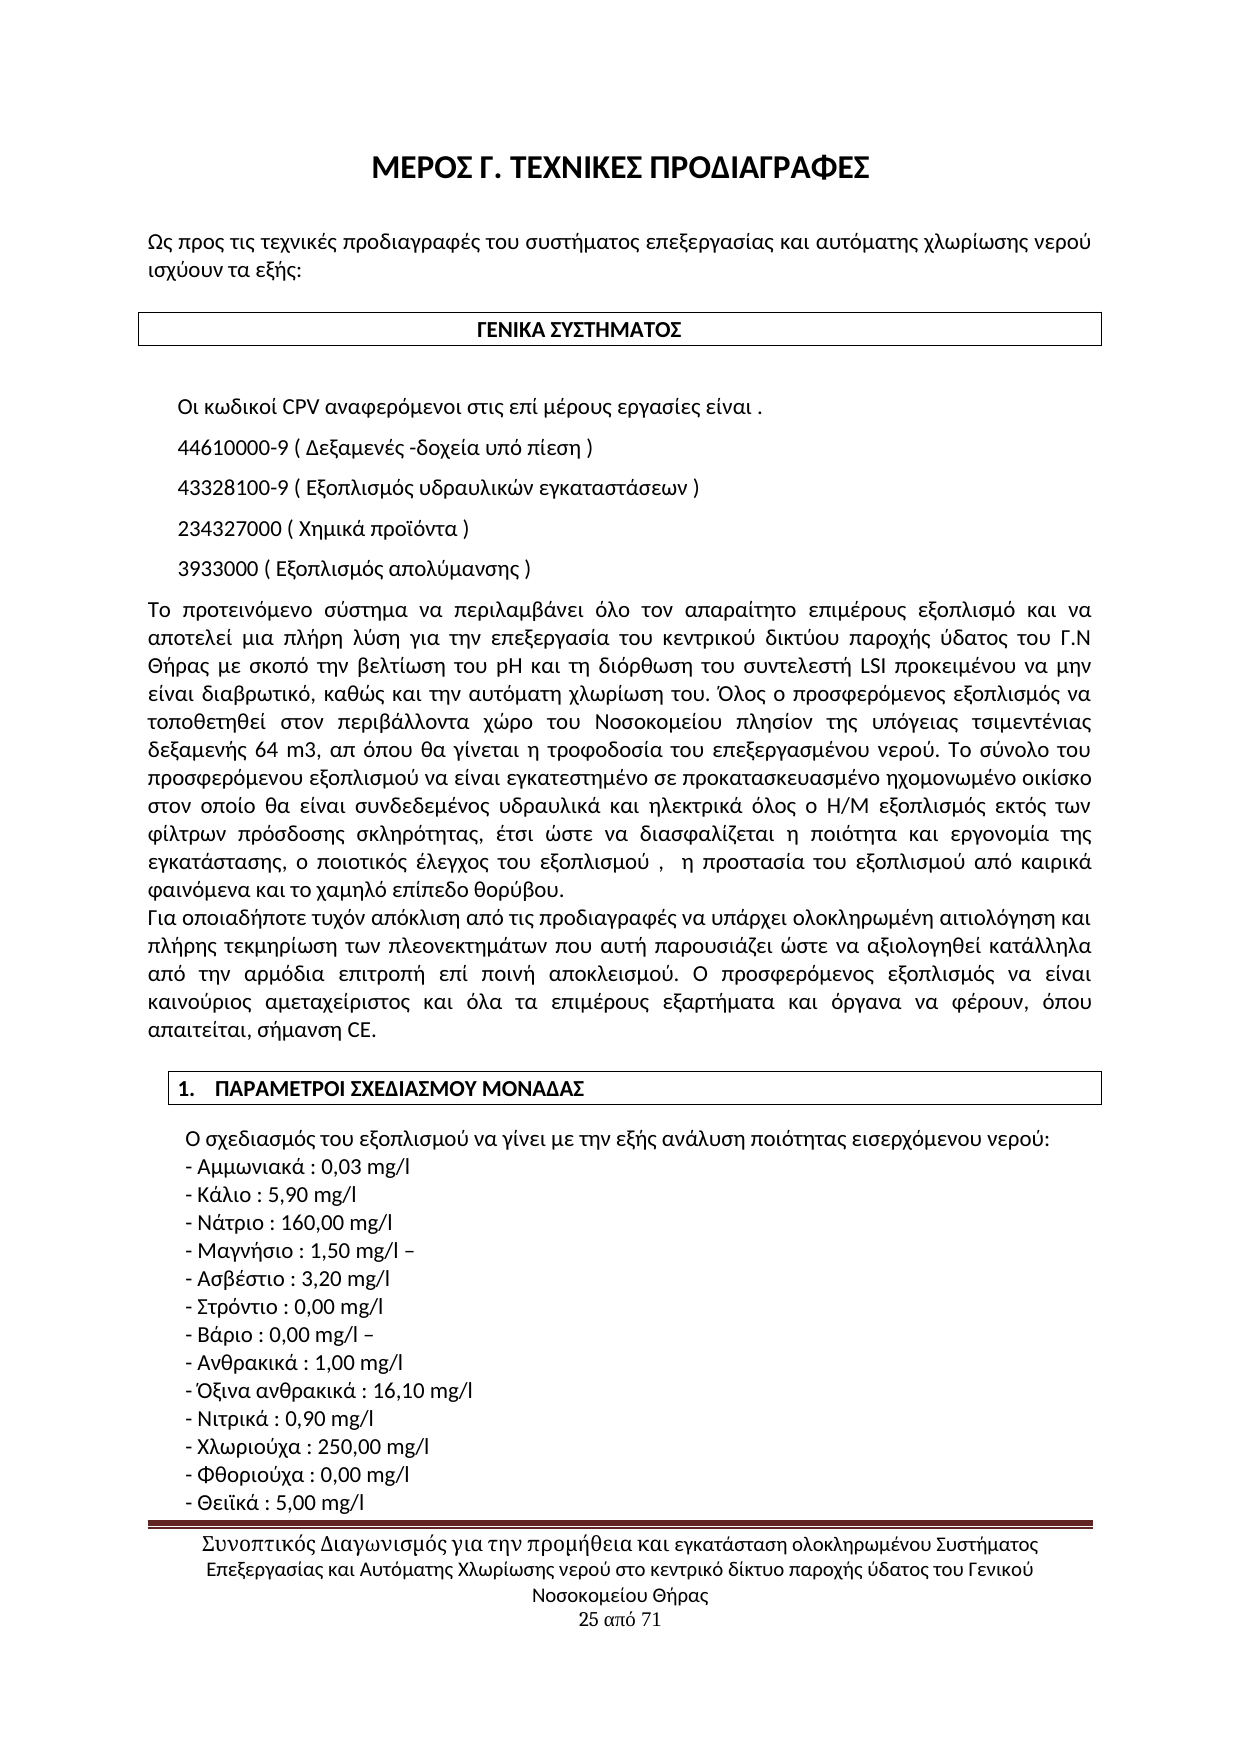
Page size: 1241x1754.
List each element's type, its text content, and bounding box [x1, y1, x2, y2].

text 43328100-9 ( Εξοπλισμός υδραυλικών εγκαταστάσεων ) [177, 473, 1093, 501]
text - Μαγνήσιο : 1,50 mg/l – [185, 1236, 1093, 1264]
text - Νιτρικά : 0,90 mg/l [185, 1404, 1093, 1432]
text - Στρόντιο : 0,00 mg/l [185, 1292, 1093, 1320]
text - Ασβέστιο : 3,20 mg/l [185, 1264, 1093, 1292]
text - Νάτριο : 160,00 mg/l [185, 1208, 1093, 1236]
text - Χλωριούχα : 250,00 mg/l [185, 1432, 1093, 1460]
text - Φθοριούχα : 0,00 mg/l [185, 1460, 1093, 1488]
text Το προτεινόμενο σύστημα να περιλαμβάνει όλο τον απαραίτητο επιμέρους εξοπλισμό και να αποτελεί μια πλήρη λύση για την επεξεργασία του κεντρικού δικτύου παροχής ύδατος του Γ.Ν Θήρας με σκοπό την βελτίωση του pH και τη διόρθωση του συντελεστή LSI προκειμένου να μην είναι διαβρωτικό, καθώς και την αυτόματη χλωρίωση του. Όλος ο προσφερόμενος εξοπλισμός να τοποθετηθεί στον περιβάλλοντα χώρο του Νοσοκομείου πλησίον της υπόγειας τσιμεντένιας δεξαμενής 64 m3, απ όπου θα γίνεται η τροφοδοσία του επεξεργασμένου νερού. Το σύνολο του προσφερόμενου εξοπλισμού να είναι εγκατεστημένο σε προκατασκευασμένο ηχομονωμένο οικίσκο στον οποίο θα είναι συνδεδεμένος υδραυλικά και ηλεκτρικά όλος ο Η/Μ εξοπλισμός εκτός των φίλτρων πρόσδοσης σκληρότητας, έτσι ώστε να διασφαλίζεται η ποιότητα και εργονομία της εγκατάστασης, ο ποιοτικός έλεγχος του εξοπλισμού , η προστασία του εξοπλισμού από καιρικά φαινόμενα και το χαμηλό επίπεδο θορύβου. [148, 595, 1093, 903]
text Ο σχεδιασμός του εξοπλισμού να γίνει με την εξής ανάλυση ποιότητας εισερχόμενου νερού: [185, 1124, 1093, 1152]
list ΠΑΡΑΜΕΤΡΟΙ ΣΧΕΔΙΑΣΜΟΥ ΜΟΝΑΔΑΣ [169, 1072, 1101, 1104]
text ΓΕΝΙΚΑ ΣΥΣΤΗΜΑΤΟΣ [139, 313, 1101, 345]
text - Θειϊκά : 5,00 mg/l [185, 1488, 1093, 1516]
text ΜΕΡΟΣ Γ. ΤΕΧΝΙΚΕΣ ΠΡΟΔΙΑΓΡΑΦΕΣ [148, 146, 1093, 187]
text 3933000 ( Εξοπλισμός απολύμανσης ) [177, 554, 1093, 582]
text Οι κωδικοί CPV αναφερόμενοι στις επί μέρους εργασίες είναι . [177, 392, 1093, 420]
text Ως προς τις τεχνικές προδιαγραφές του συστήματος επεξεργασίας και αυτόματης χλωρίωσης νερού ισχύουν τα εξής: [148, 227, 1093, 283]
text - Αμμωνιακά : 0,03 mg/l [185, 1152, 1093, 1180]
text - Όξινα ανθρακικά : 16,10 mg/l [185, 1376, 1093, 1404]
text - Κάλιο : 5,90 mg/l [185, 1180, 1093, 1208]
text - Βάριο : 0,00 mg/l – [185, 1320, 1093, 1348]
text 234327000 ( Χημικά προϊόντα ) [177, 514, 1093, 542]
text - Ανθρακικά : 1,00 mg/l [185, 1348, 1093, 1376]
text Για οποιαδήποτε τυχόν απόκλιση από τις προδιαγραφές να υπάρχει ολοκληρωμένη αιτιολόγηση και πλήρης τεκμηρίωση των πλεονεκτημάτων που αυτή παρουσιάζει ώστε να αξιολογηθεί κατάλληλα από την αρμόδια επιτροπή επί ποινή αποκλεισμού. Ο προσφερόμενος εξοπλισμός να είναι καινούριος αμεταχείριστος και όλα τα επιμέρους εξαρτήματα και όργανα να φέρουν, όπου απαιτείται, σήμανση CE. [148, 903, 1093, 1043]
text 44610000-9 ( Δεξαμενές -δοχεία υπό πίεση ) [177, 433, 1093, 461]
